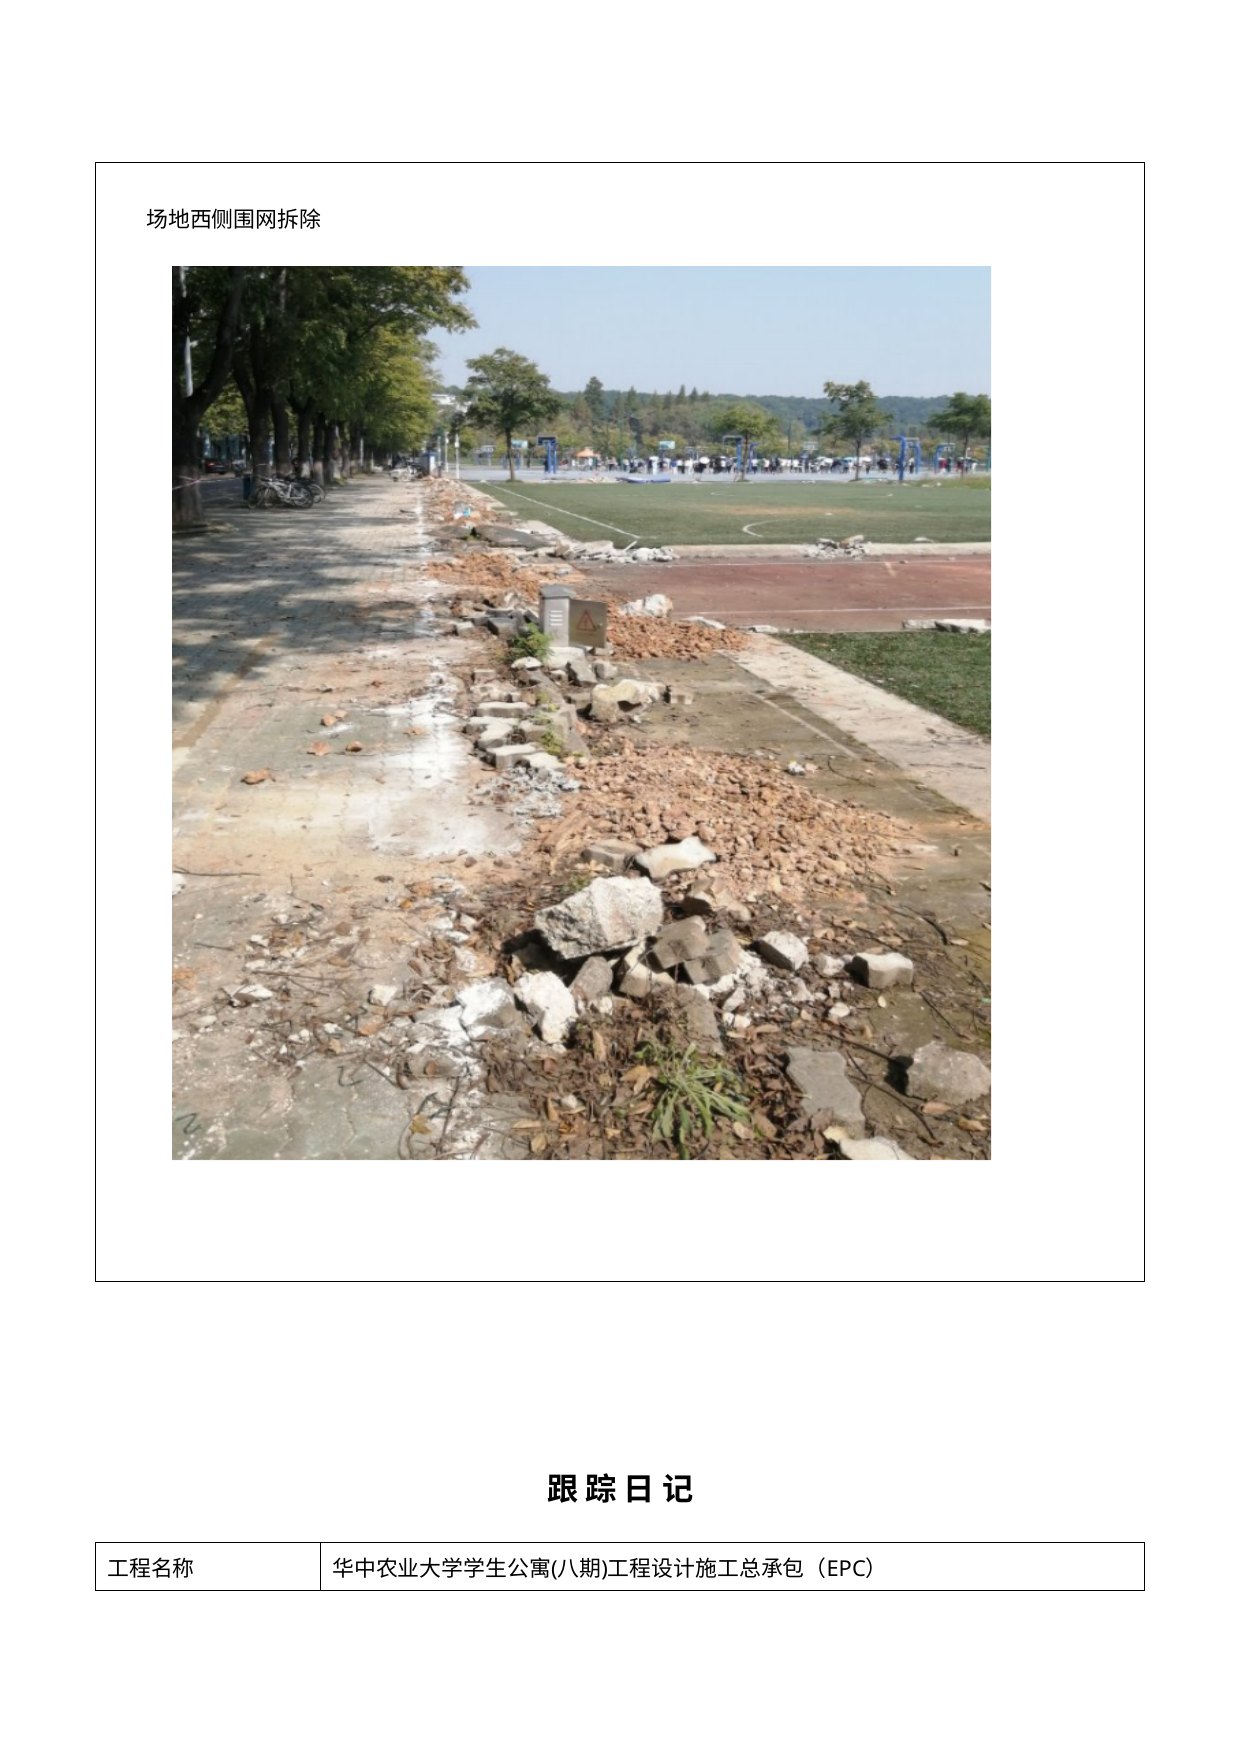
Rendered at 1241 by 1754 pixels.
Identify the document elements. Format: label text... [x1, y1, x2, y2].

table_header 华中农业大学学生公寓(八期)工程设计施工总承包（EPC） [321, 1543, 1144, 1590]
picture [172, 266, 992, 1167]
text 跟 踪 日 记 [187, 1454, 1053, 1519]
table_cell 场地西侧围网拆除 [96, 163, 1144, 1281]
table_header 工程名称 [96, 1543, 320, 1590]
